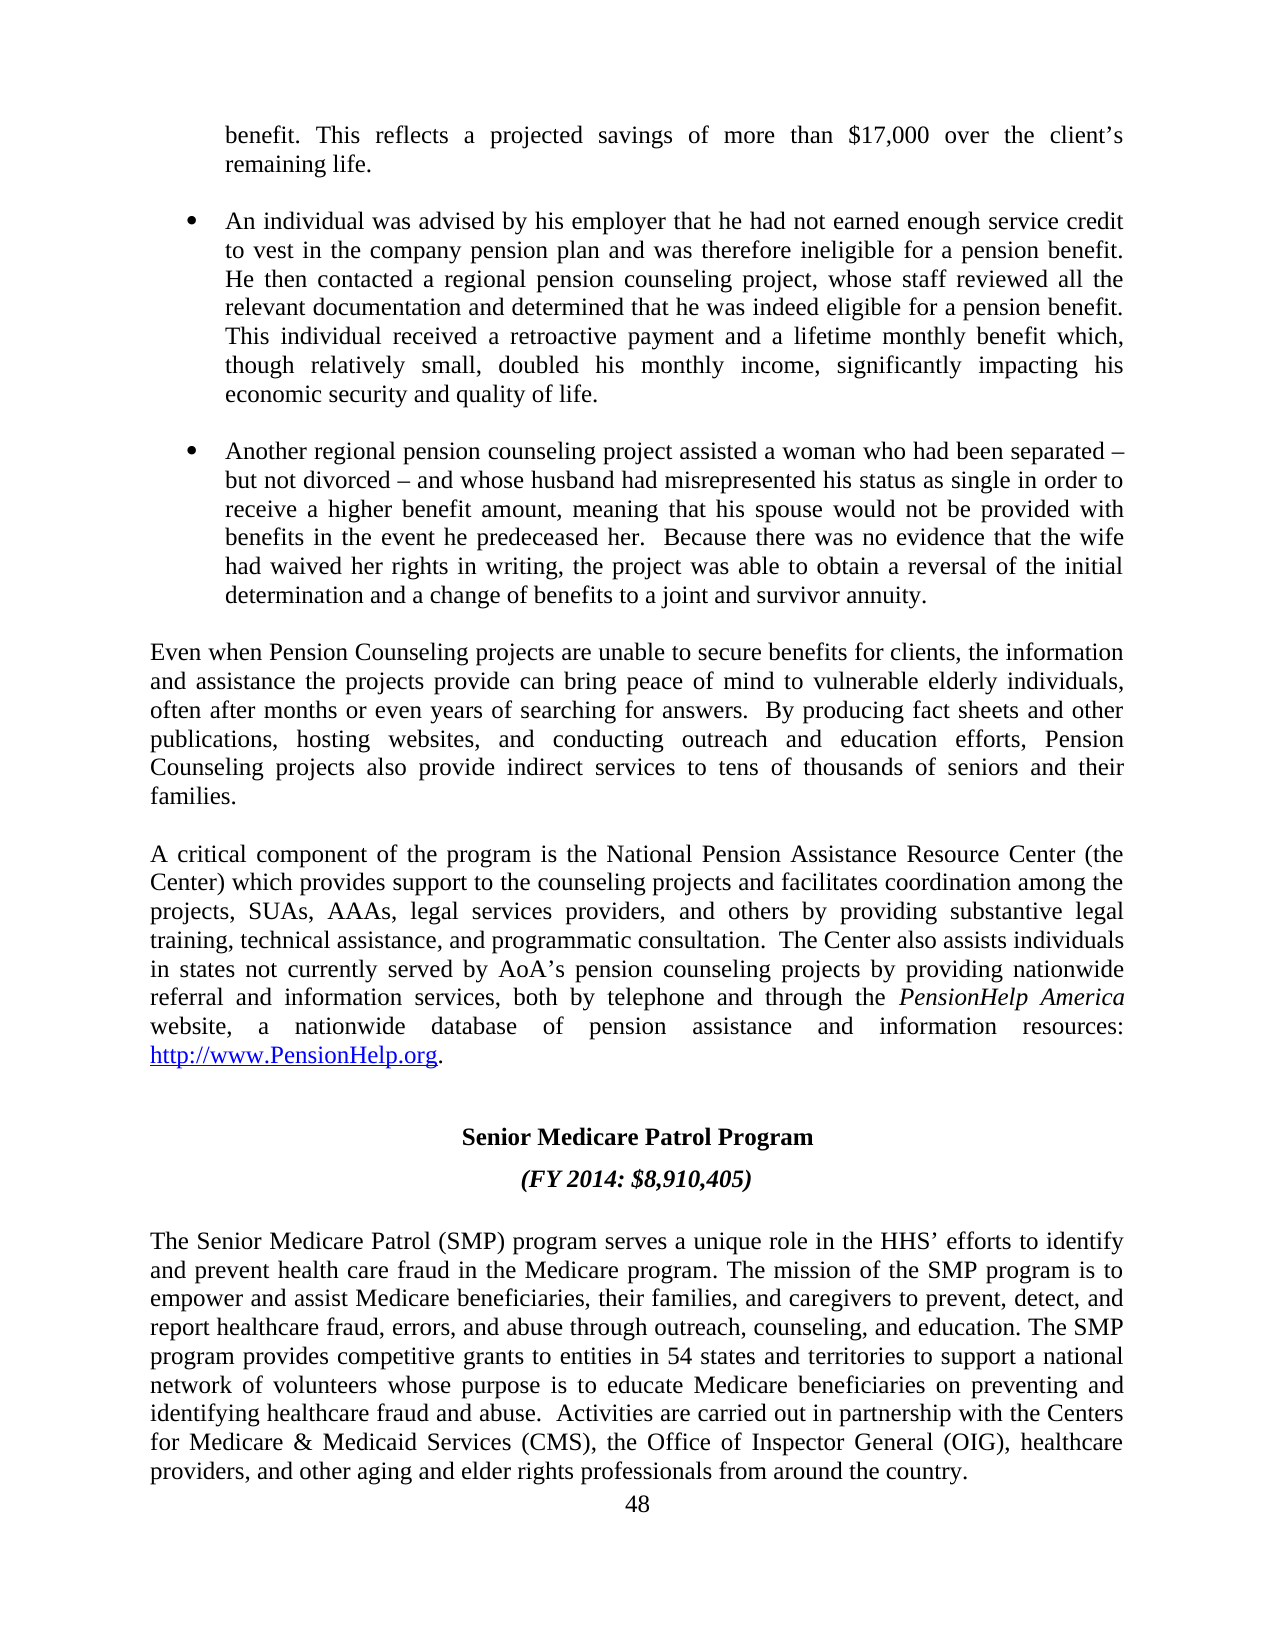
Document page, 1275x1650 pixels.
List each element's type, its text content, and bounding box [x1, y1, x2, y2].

text A critical component of the program is the National Pension Assistance Resource Center (the Center) which provides support to the counseling projects and facilitates coordination among the projects, SUAs, AAAs, legal services providers, and others by providing substantive legal training, technical assistance, and programmatic consultation. The Center also assists individuals in states not currently served by AoA’s pension counseling projects by providing nationwide referral and information services, both by telephone and through the PensionHelp America website, a nationwide database of pension assistance and information resources: http://www.PensionHelp.org. [150, 839, 1125, 1069]
text The Senior Medicare Patrol (SMP) program serves a unique role in the HHS’ efforts to identify and prevent health care fraud in the Medicare program. The mission of the SMP program is to empower and assist Medicare beneficiaries, their families, and caregivers to prevent, detect, and report healthcare fraud, errors, and abuse through outreach, counseling, and education. The SMP program provides competitive grants to entities in 54 states and territories to support a national network of volunteers whose purpose is to educate Medicare beneficiaries on preventing and identifying healthcare fraud and abuse. Activities are carried out in partnership with the Centers for Medicare & Medicaid Services (CMS), the Office of Inspector General (OIG), healthcare providers, and other aging and elder rights professionals from around the country. [150, 1226, 1125, 1485]
list Another regional pension counseling project assisted a woman who had been separated – but not divorced – and whose husband had misrepresented his status as single in order to receive a higher benefit amount, meaning that his spouse would not be provided with benefits in the event he predeceased her. Because there was no evidence that the wife had waived her rights in writing, the project was able to obtain a reversal of the initial determination and a change of benefits to a joint and survivor annuity. [187, 436, 1125, 609]
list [187, 120, 1125, 177]
subtitle Senior Medicare Patrol Program [150, 1122, 1125, 1151]
text (FY 2014: $8,910,405) [150, 1164, 1125, 1192]
text Even when Pension Counseling projects are unable to secure benefits for clients, the information and assistance the projects provide can bring peace of mind to vulnerable elderly individuals, often after months or even years of searching for answers. By producing fact sheets and other publications, hosting websites, and conducting outreach and education efforts, Pension Counseling projects also provide indirect services to tens of thousands of seniors and their families. [150, 637, 1125, 810]
list An individual was advised by his employer that he had not earned enough service credit to vest in the company pension plan and was therefore ineligible for a pension benefit. He then contacted a regional pension counseling project, whose staff reviewed all the relevant documentation and determined that he was indeed eligible for a pension benefit. This individual received a retroactive payment and a lifetime monthly benefit which, though relatively small, doubled his monthly income, significantly impacting his economic security and quality of life. [187, 206, 1125, 407]
